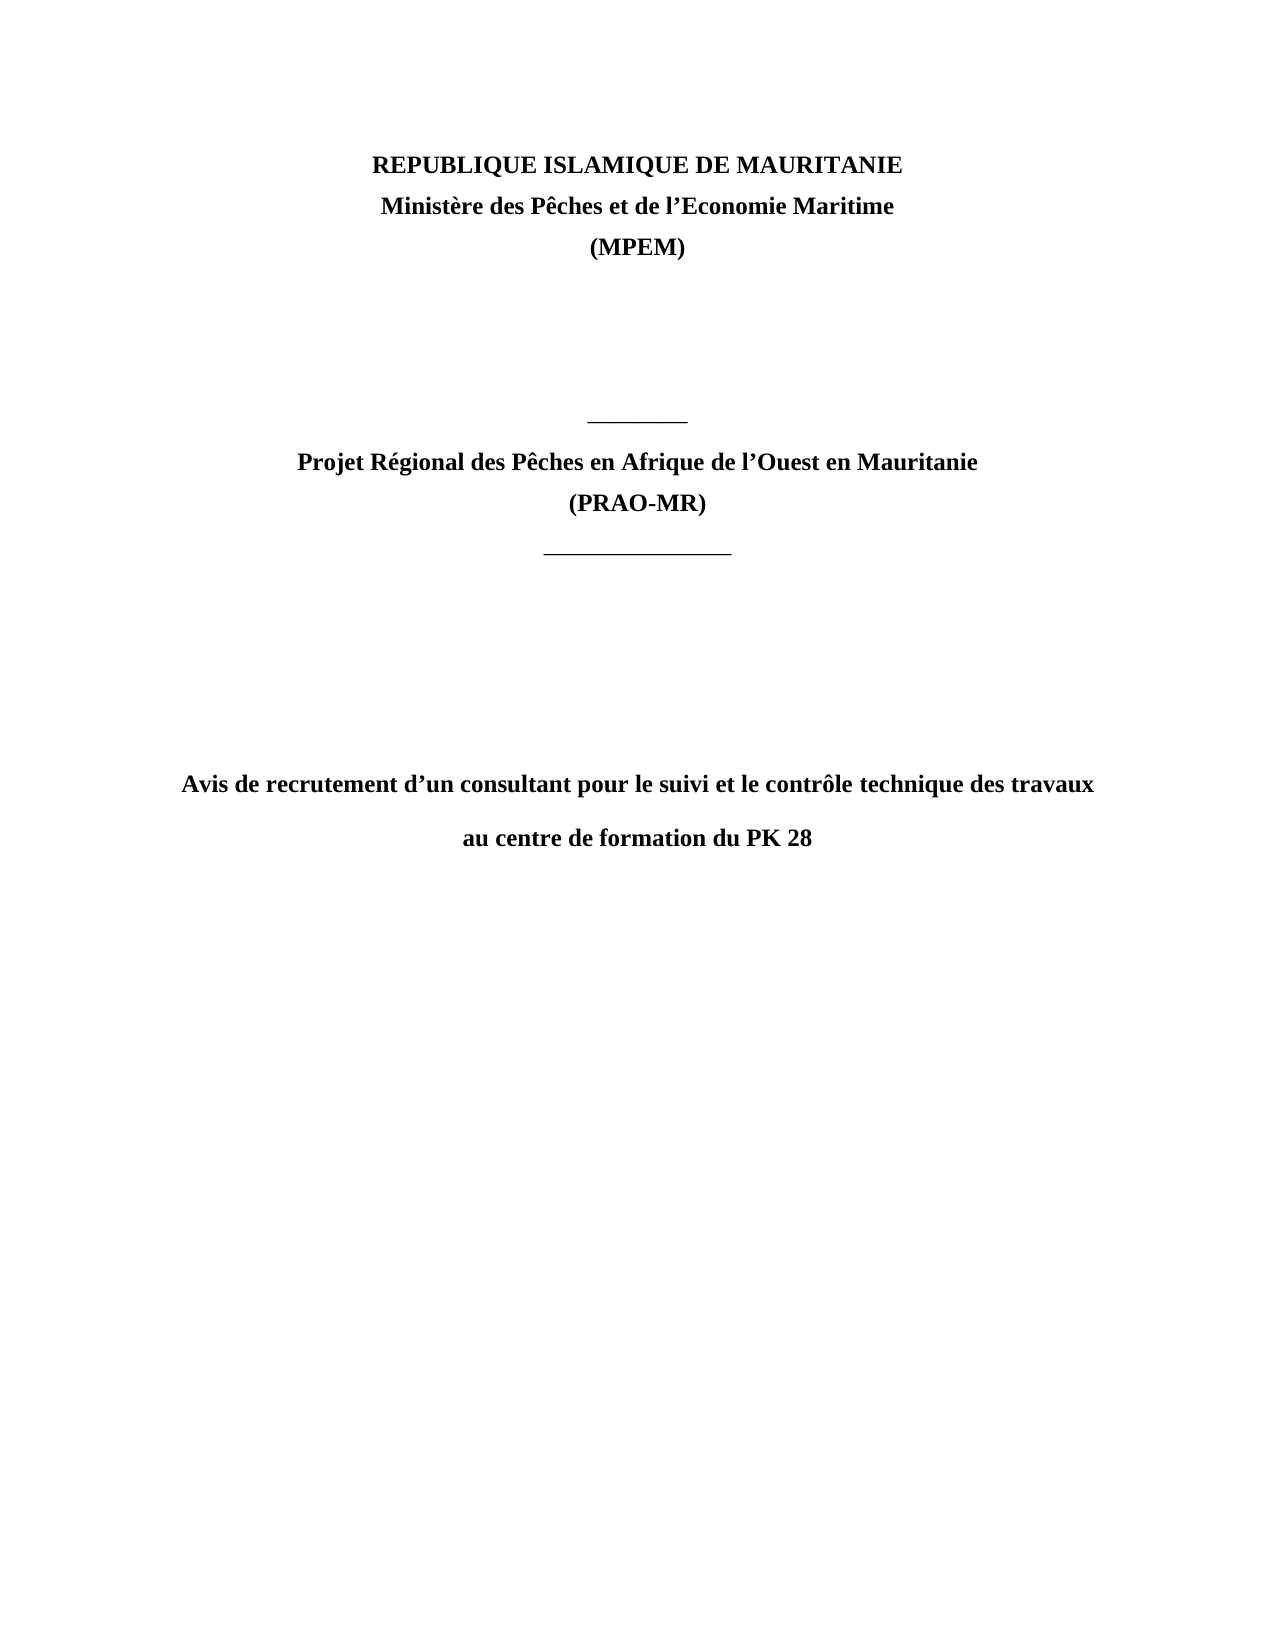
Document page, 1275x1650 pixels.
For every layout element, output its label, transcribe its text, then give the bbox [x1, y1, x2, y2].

text Avis de recrutement d’un consultant pour le suivi et le contrôle technique des travaux [150, 769, 1125, 798]
text _______________ [150, 529, 1125, 558]
text (MPEM) [150, 232, 1125, 261]
text ________ [150, 397, 1125, 426]
text au centre de formation du PK 28 [150, 823, 1125, 852]
text Projet Régional des Pêches en Afrique de l’Ouest en Mauritanie [150, 447, 1125, 476]
text (PRAO-MR) [150, 488, 1125, 517]
text Ministère des Pêches et de l’Economie Maritime [150, 191, 1125, 220]
text REPUBLIQUE ISLAMIQUE DE MAURITANIE [150, 150, 1125, 179]
